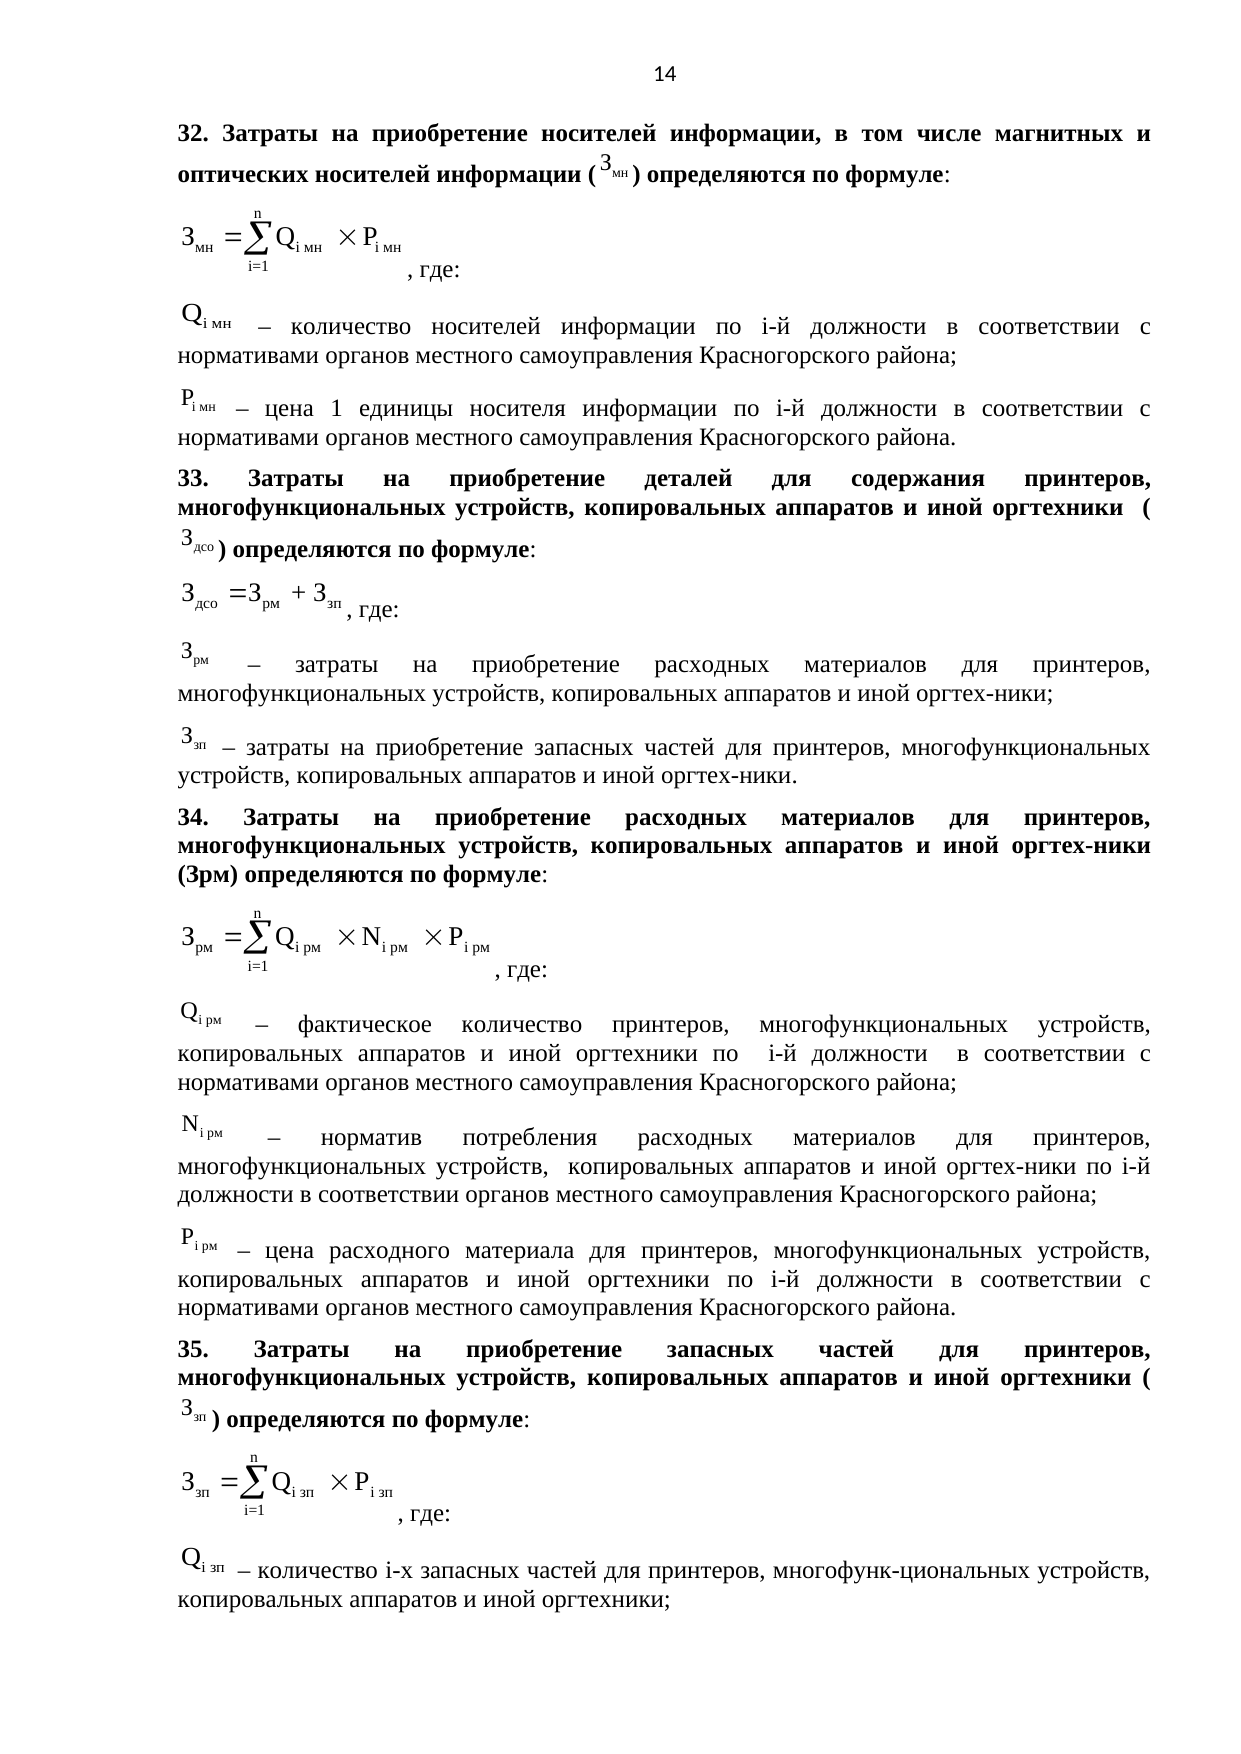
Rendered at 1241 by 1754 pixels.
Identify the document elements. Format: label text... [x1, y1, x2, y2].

text – затраты на приобретение расходных материалов для принтеров, многофункциональных устройств, копировальных аппаратов и иной оргтех-ники; [177, 635, 1152, 707]
text – цена 1 единицы носителя информации по i-й должности в соответствии с нормативами органов местного самоуправления Красногорского района. [177, 381, 1152, 451]
text 34. Затраты на приобретение расходных материалов для принтеров, многофункциональных устройств, копировальных аппаратов и иной оргтех-ники (Зрм) определяются по формуле: [177, 802, 1152, 888]
text 33. Затраты на приобретение деталей для содержания принтеров, многофункциональных устройств, копировальных аппаратов и иной оргтехники () определяются по формуле: [177, 463, 1152, 562]
text – фактическое количество принтеров, многофункциональных устройств, копировальных аппаратов и иной оргтехники по i-й должности в соответствии с нормативами органов местного самоуправления Красногорского района; [177, 995, 1152, 1095]
text – количество носителей информации по i-й должности в соответствии с нормативами органов местного самоуправления Красногорского района; [177, 295, 1152, 368]
text – затраты на приобретение запасных частей для принтеров, многофункциональных устройств, копировальных аппаратов и иной оргтех-ники. [177, 719, 1152, 789]
text 35. Затраты на приобретение запасных частей для принтеров, многофункциональных устройств, копировальных аппаратов и иной оргтехники () определяются по формуле: [177, 1334, 1152, 1433]
text , где: [177, 575, 1152, 622]
text – норматив потребления расходных материалов для принтеров, многофункциональных устройств, копировальных аппаратов и иной оргтех-ники по i-й должности в соответствии органов местного самоуправления Красногорского района; [177, 1108, 1152, 1208]
text , где: [177, 1445, 1152, 1527]
text 32. Затраты на приобретение носителей информации, в том числе магнитных и оптических носителей информации () определяются по формуле: [177, 118, 1152, 188]
text – количество i-х запасных частей для принтеров, многофунк-циональных устройств, копировальных аппаратов и иной оргтехники; [177, 1539, 1152, 1613]
text , где: [177, 901, 1152, 982]
text – цена расходного материала для принтеров, многофункциональных устройств, копировальных аппаратов и иной оргтехники по i-й должности в соответствии с нормативами органов местного самоуправления Красногорского района. [177, 1221, 1152, 1321]
text , где: [177, 201, 1152, 283]
